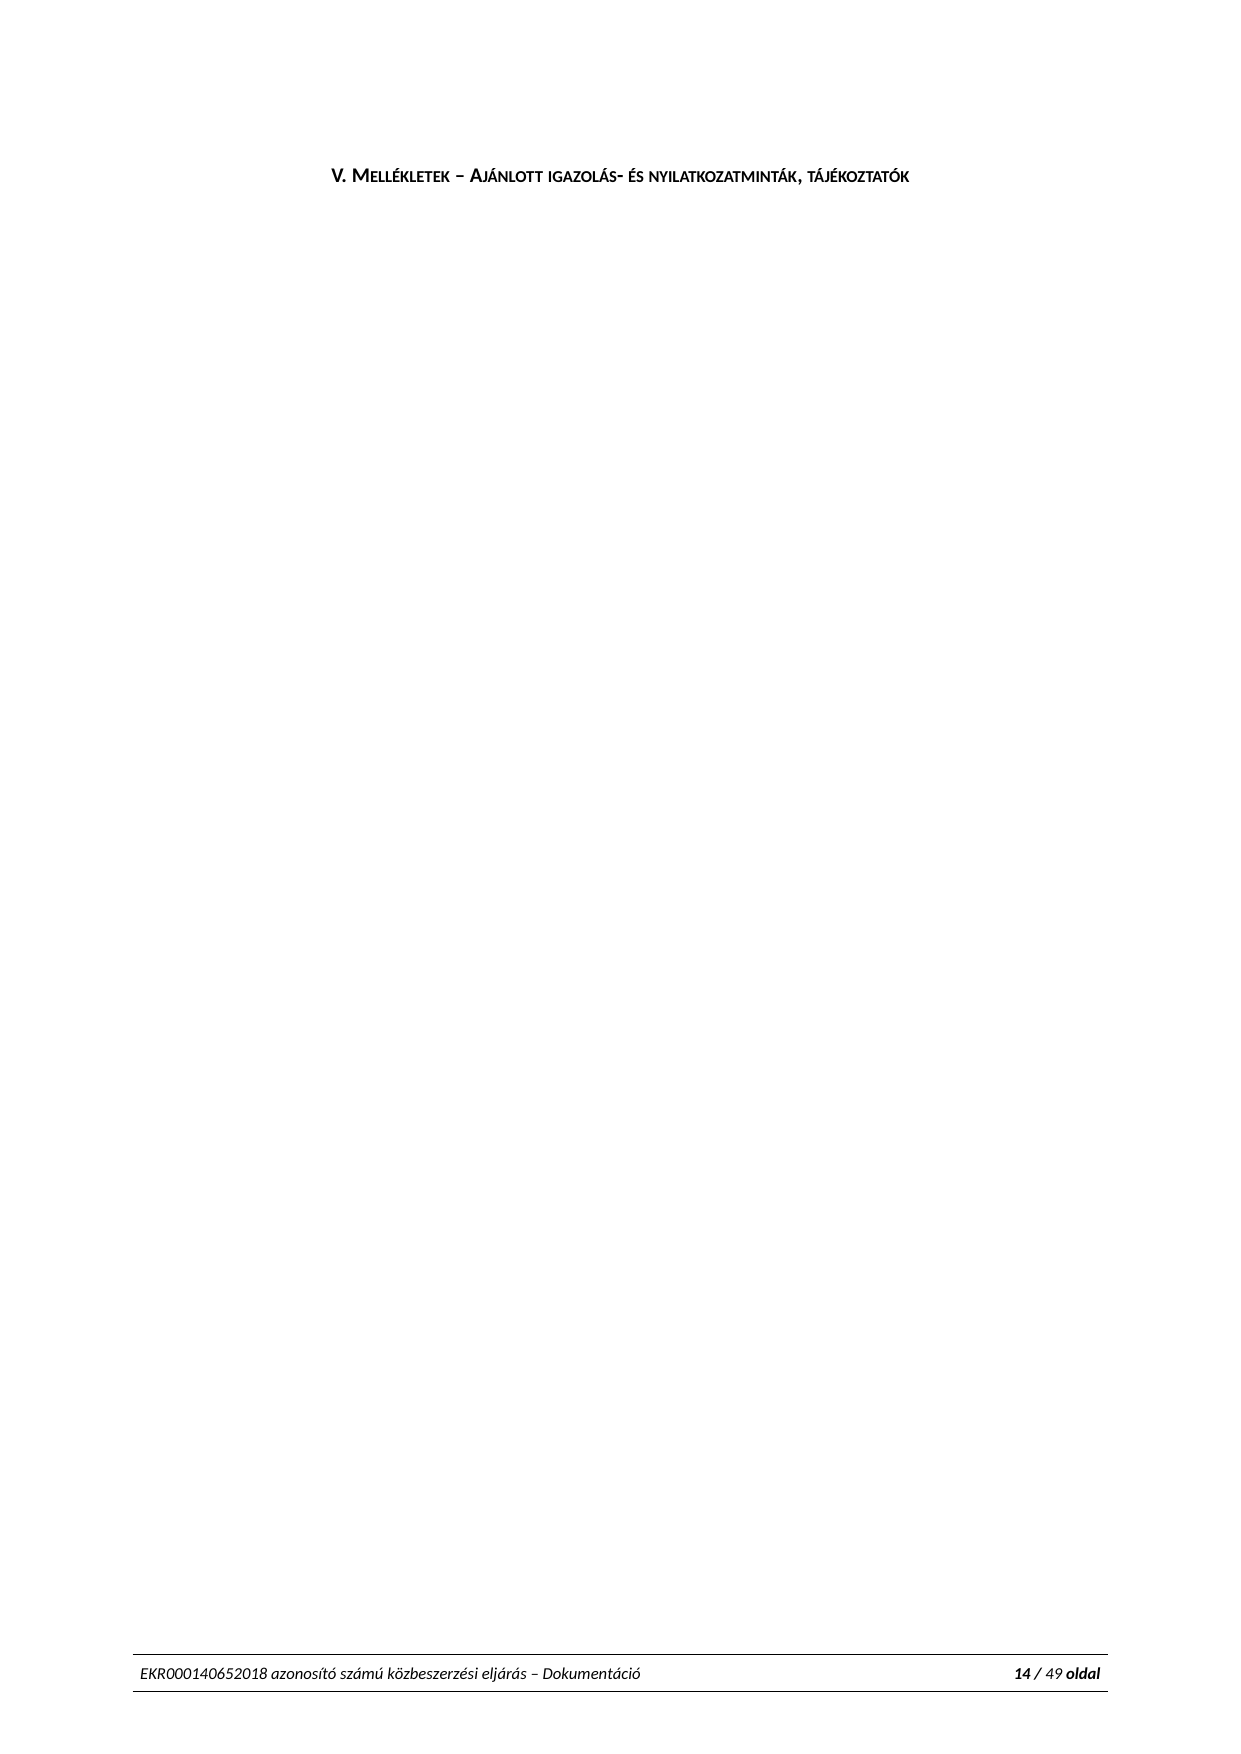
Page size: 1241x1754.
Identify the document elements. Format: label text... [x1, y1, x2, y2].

subtitle V. Mellékletek – Ajánlott igazolás- és nyilatkozatminták, tájékoztatók [112, 162, 1128, 188]
